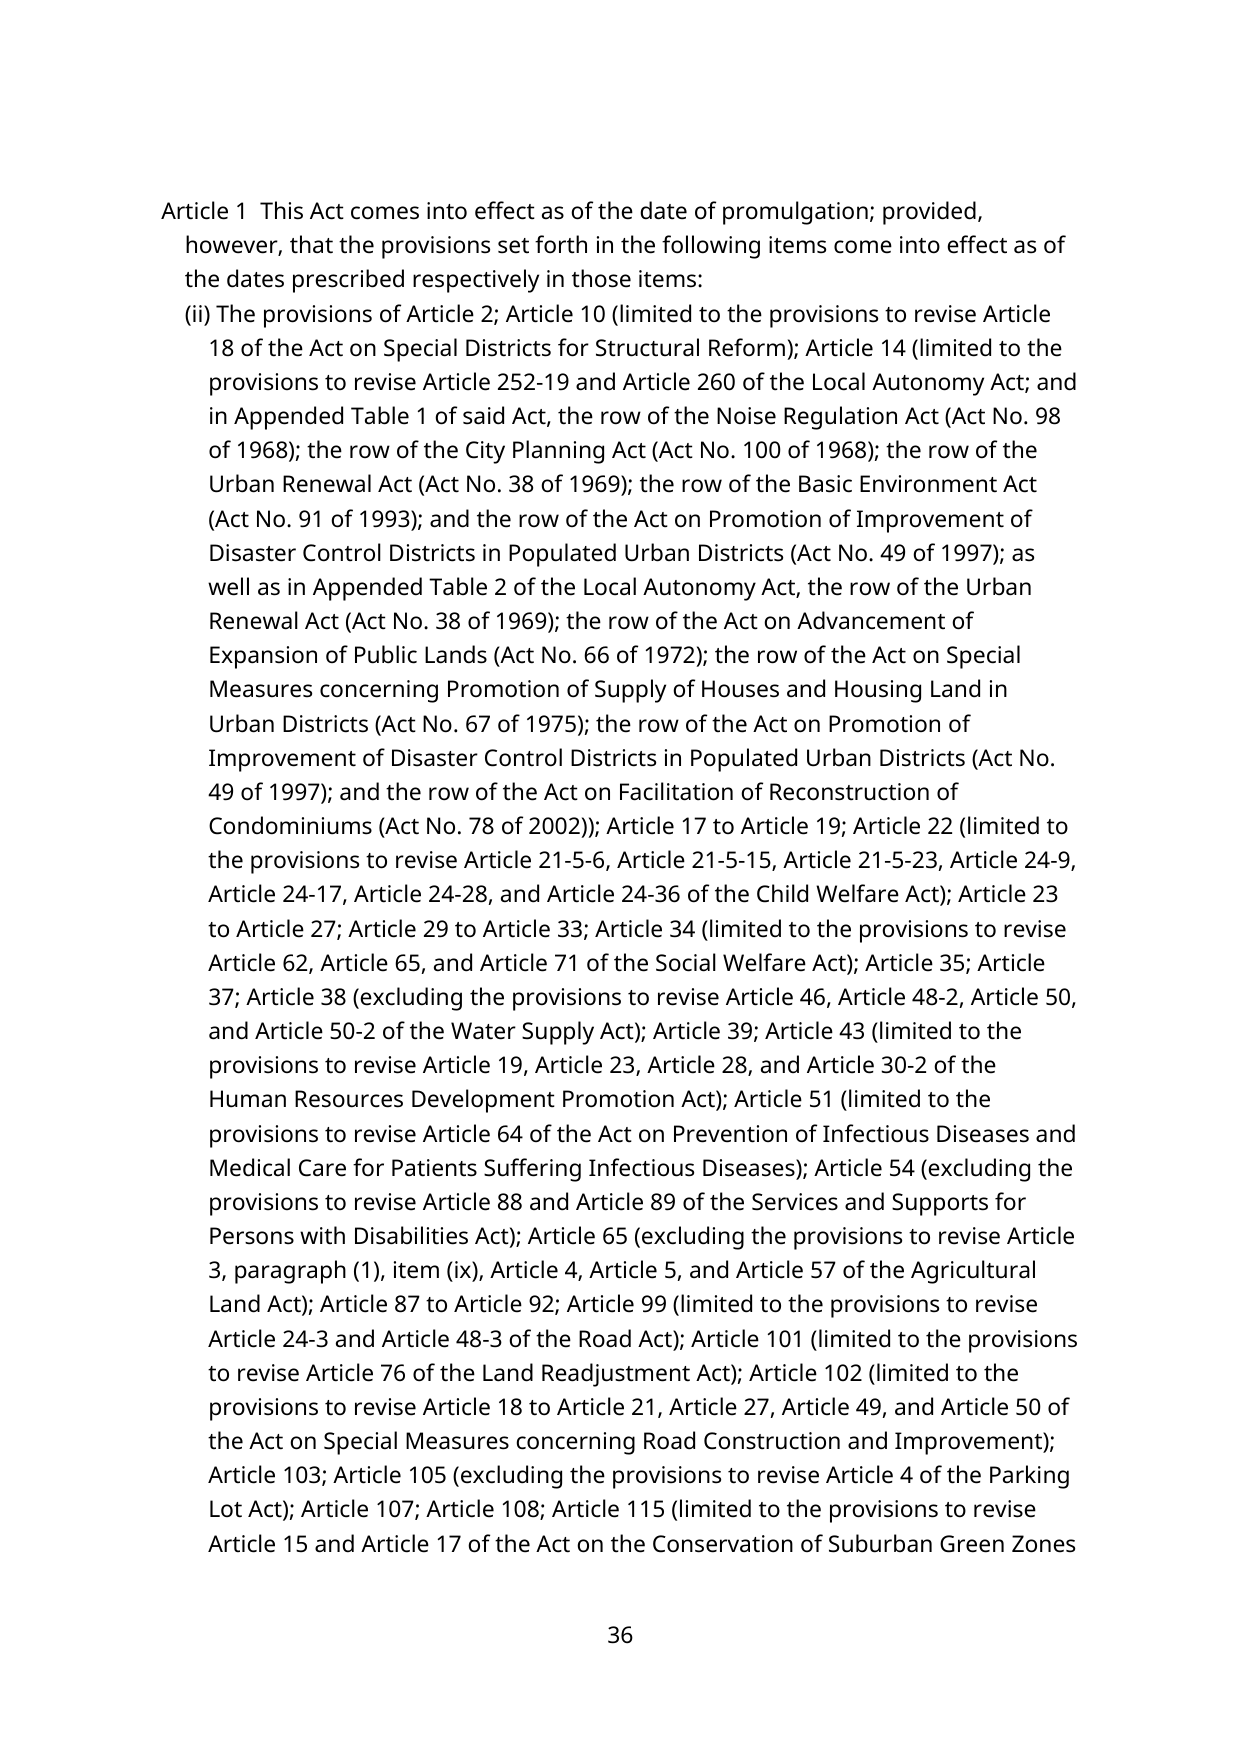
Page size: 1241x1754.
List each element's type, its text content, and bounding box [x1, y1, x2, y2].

text Article 1 This Act comes into effect as of the date of promulgation; provided, however, that the provisions set forth in the following items come into effect as of the dates prescribed respectively in those items: [161, 194, 1079, 296]
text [184, 296, 1079, 1560]
